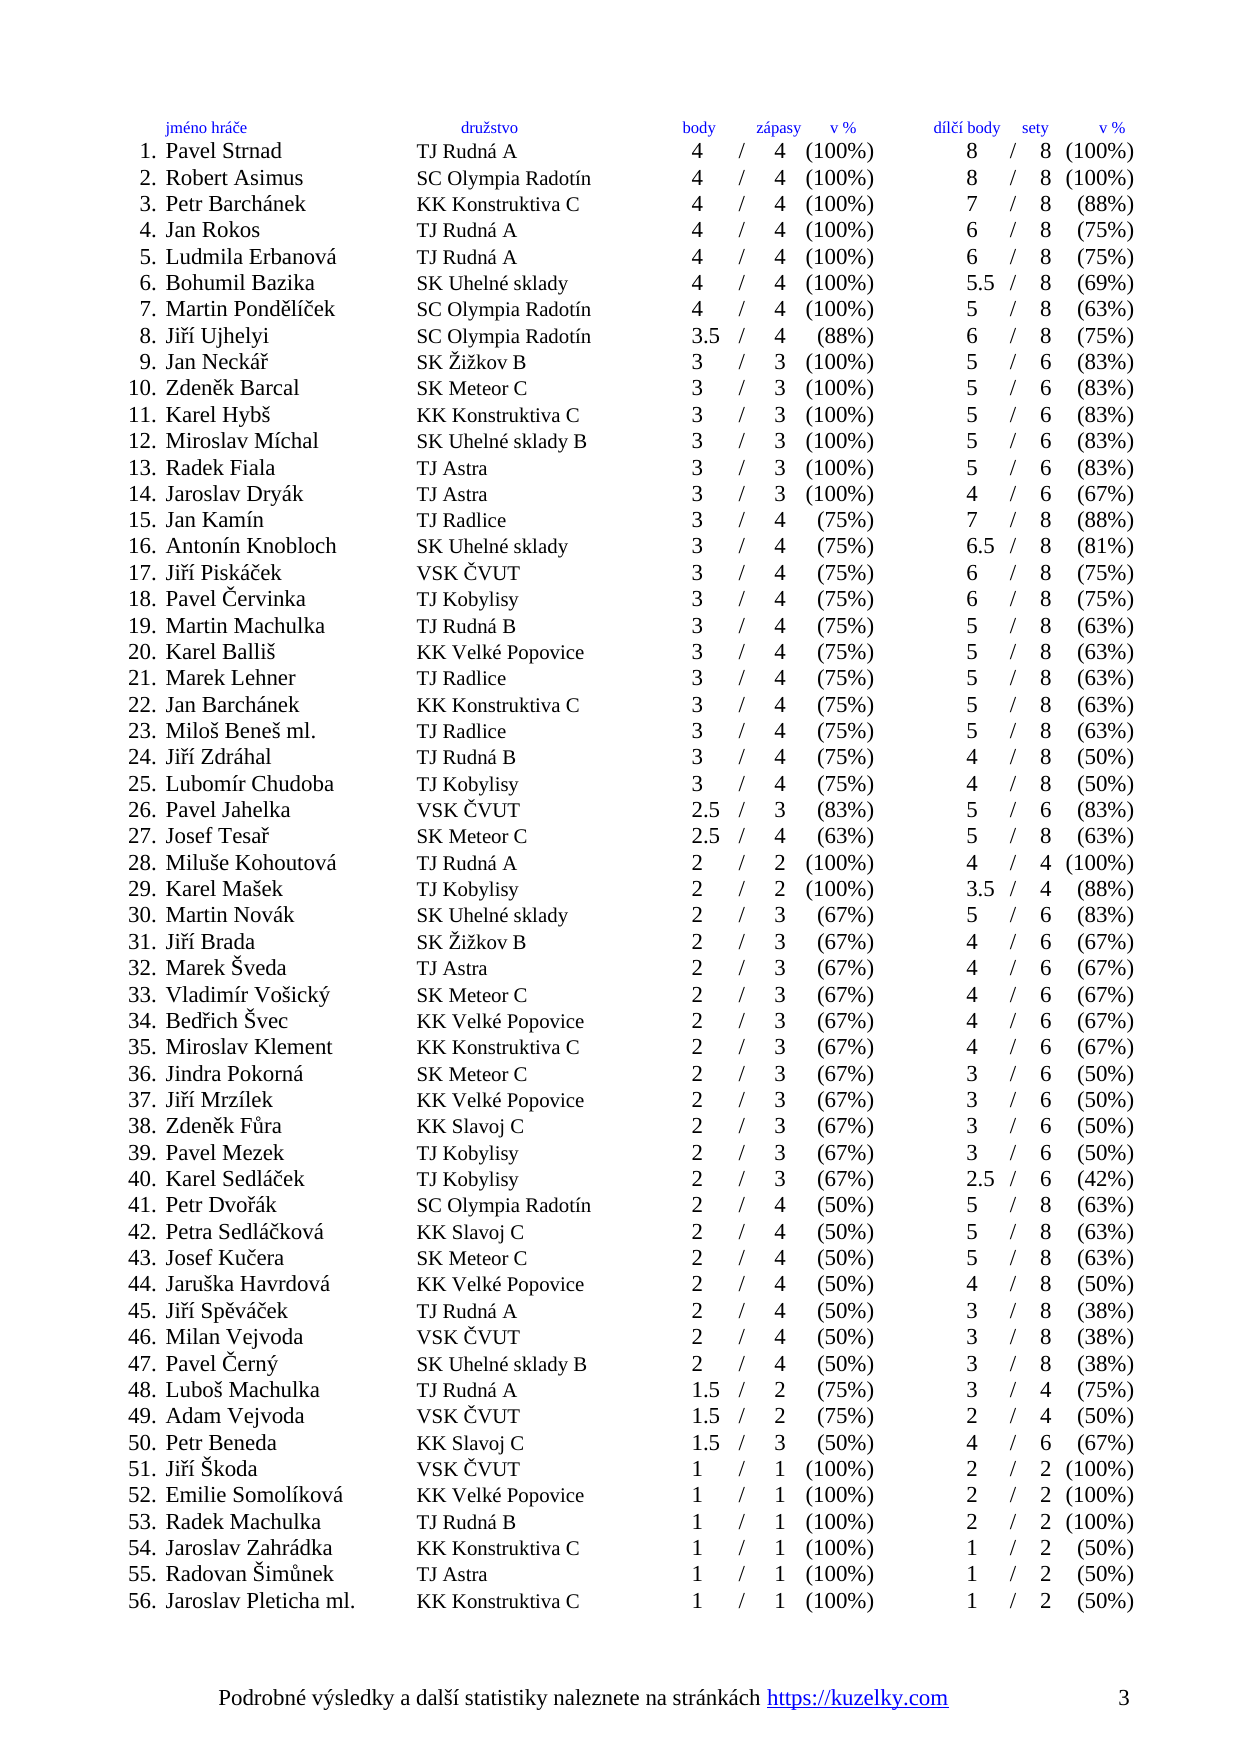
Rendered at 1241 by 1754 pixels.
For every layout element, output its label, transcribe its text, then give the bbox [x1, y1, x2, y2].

text 34. Bedřich Švec KK Velké Popovice 2 / 3 (67%) 4 / 6 (67%) [106, 1007, 1134, 1033]
text 42. Petra Sedláčková KK Slavoj C 2 / 4 (50%) 5 / 8 (63%) [106, 1218, 1134, 1244]
text 46. Milan Vejvoda VSK ČVUT 2 / 4 (50%) 3 / 8 (38%) [106, 1323, 1134, 1349]
text 7. Martin Pondělíček SC Olympia Radotín 4 / 4 (100%) 5 / 8 (63%) [106, 295, 1134, 322]
text 1. Pavel Strnad TJ Rudná A 4 / 4 (100%) 8 / 8 (100%) [106, 137, 1134, 164]
text 47. Pavel Černý SK Uhelné sklady B 2 / 4 (50%) 3 / 8 (38%) [106, 1349, 1134, 1376]
text 38. Zdeněk Fůra KK Slavoj C 2 / 3 (67%) 3 / 6 (50%) [106, 1112, 1134, 1139]
text 15. Jan Kamín TJ Radlice 3 / 4 (75%) 7 / 8 (88%) [106, 506, 1134, 533]
text 18. Pavel Červinka TJ Kobylisy 3 / 4 (75%) 6 / 8 (75%) [106, 585, 1134, 612]
text 48. Luboš Machulka TJ Rudná A 1.5 / 2 (75%) 3 / 4 (75%) [106, 1376, 1134, 1402]
text 8. Jiří Ujhelyi SC Olympia Radotín 3.5 / 4 (88%) 6 / 8 (75%) [106, 322, 1134, 348]
text 17. Jiří Piskáček VSK ČVUT 3 / 4 (75%) 6 / 8 (75%) [106, 559, 1134, 585]
text 14. Jaroslav Dryák TJ Astra 3 / 3 (100%) 4 / 6 (67%) [106, 480, 1134, 506]
text 2. Robert Asimus SC Olympia Radotín 4 / 4 (100%) 8 / 8 (100%) [106, 164, 1134, 190]
text jméno hráče družstvo body zápasy v % dílčí body sety v % [106, 118, 1134, 137]
text 12. Miroslav Míchal SK Uhelné sklady B 3 / 3 (100%) 5 / 6 (83%) [106, 427, 1134, 453]
text 53. Radek Machulka TJ Rudná B 1 / 1 (100%) 2 / 2 (100%) [106, 1508, 1134, 1534]
text 16. Antonín Knobloch SK Uhelné sklady 3 / 4 (75%) 6.5 / 8 (81%) [106, 533, 1134, 559]
text 22. Jan Barchánek KK Konstruktiva C 3 / 4 (75%) 5 / 8 (63%) [106, 691, 1134, 717]
text 28. Miluše Kohoutová TJ Rudná A 2 / 2 (100%) 4 / 4 (100%) [106, 849, 1134, 875]
text 19. Martin Machulka TJ Rudná B 3 / 4 (75%) 5 / 8 (63%) [106, 612, 1134, 638]
text 23. Miloš Beneš ml. TJ Radlice 3 / 4 (75%) 5 / 8 (63%) [106, 717, 1134, 743]
text 49. Adam Vejvoda VSK ČVUT 1.5 / 2 (75%) 2 / 4 (50%) [106, 1402, 1134, 1429]
text 32. Marek Šveda TJ Astra 2 / 3 (67%) 4 / 6 (67%) [106, 954, 1134, 981]
text 40. Karel Sedláček TJ Kobylisy 2 / 3 (67%) 2.5 / 6 (42%) [106, 1165, 1134, 1191]
text 13. Radek Fiala TJ Astra 3 / 3 (100%) 5 / 6 (83%) [106, 453, 1134, 480]
text 11. Karel Hybš KK Konstruktiva C 3 / 3 (100%) 5 / 6 (83%) [106, 401, 1134, 427]
text 35. Miroslav Klement KK Konstruktiva C 2 / 3 (67%) 4 / 6 (67%) [106, 1033, 1134, 1060]
text 55. Radovan Šimůnek TJ Astra 1 / 1 (100%) 1 / 2 (50%) [106, 1560, 1134, 1587]
text 54. Jaroslav Zahrádka KK Konstruktiva C 1 / 1 (100%) 1 / 2 (50%) [106, 1534, 1134, 1560]
text 24. Jiří Zdráhal TJ Rudná B 3 / 4 (75%) 4 / 8 (50%) [106, 743, 1134, 770]
text 3. Petr Barchánek KK Konstruktiva C 4 / 4 (100%) 7 / 8 (88%) [106, 190, 1134, 216]
text 36. Jindra Pokorná SK Meteor C 2 / 3 (67%) 3 / 6 (50%) [106, 1060, 1134, 1086]
text 39. Pavel Mezek TJ Kobylisy 2 / 3 (67%) 3 / 6 (50%) [106, 1139, 1134, 1165]
text 56. Jaroslav Pleticha ml. KK Konstruktiva C 1 / 1 (100%) 1 / 2 (50%) [106, 1587, 1134, 1613]
text 9. Jan Neckář SK Žižkov B 3 / 3 (100%) 5 / 6 (83%) [106, 348, 1134, 374]
text 45. Jiří Spěváček TJ Rudná A 2 / 4 (50%) 3 / 8 (38%) [106, 1297, 1134, 1323]
text 21. Marek Lehner TJ Radlice 3 / 4 (75%) 5 / 8 (63%) [106, 664, 1134, 691]
text 26. Pavel Jahelka VSK ČVUT 2.5 / 3 (83%) 5 / 6 (83%) [106, 796, 1134, 822]
text 4. Jan Rokos TJ Rudná A 4 / 4 (100%) 6 / 8 (75%) [106, 216, 1134, 243]
text 20. Karel Balliš KK Velké Popovice 3 / 4 (75%) 5 / 8 (63%) [106, 638, 1134, 664]
text 6. Bohumil Bazika SK Uhelné sklady 4 / 4 (100%) 5.5 / 8 (69%) [106, 269, 1134, 295]
text 44. Jaruška Havrdová KK Velké Popovice 2 / 4 (50%) 4 / 8 (50%) [106, 1271, 1134, 1297]
text 30. Martin Novák SK Uhelné sklady 2 / 3 (67%) 5 / 6 (83%) [106, 902, 1134, 928]
text 50. Petr Beneda KK Slavoj C 1.5 / 3 (50%) 4 / 6 (67%) [106, 1429, 1134, 1455]
text 43. Josef Kučera SK Meteor C 2 / 4 (50%) 5 / 8 (63%) [106, 1244, 1134, 1271]
text 51. Jiří Škoda VSK ČVUT 1 / 1 (100%) 2 / 2 (100%) [106, 1455, 1134, 1481]
text 37. Jiří Mrzílek KK Velké Popovice 2 / 3 (67%) 3 / 6 (50%) [106, 1086, 1134, 1112]
text 10. Zdeněk Barcal SK Meteor C 3 / 3 (100%) 5 / 6 (83%) [106, 374, 1134, 401]
text 41. Petr Dvořák SC Olympia Radotín 2 / 4 (50%) 5 / 8 (63%) [106, 1191, 1134, 1218]
text 25. Lubomír Chudoba TJ Kobylisy 3 / 4 (75%) 4 / 8 (50%) [106, 770, 1134, 796]
text 5. Ludmila Erbanová TJ Rudná A 4 / 4 (100%) 6 / 8 (75%) [106, 243, 1134, 269]
text 52. Emilie Somolíková KK Velké Popovice 1 / 1 (100%) 2 / 2 (100%) [106, 1481, 1134, 1508]
text 33. Vladimír Vošický SK Meteor C 2 / 3 (67%) 4 / 6 (67%) [106, 981, 1134, 1007]
text 27. Josef Tesař SK Meteor C 2.5 / 4 (63%) 5 / 8 (63%) [106, 822, 1134, 849]
text 31. Jiří Brada SK Žižkov B 2 / 3 (67%) 4 / 6 (67%) [106, 928, 1134, 954]
text 29. Karel Mašek TJ Kobylisy 2 / 2 (100%) 3.5 / 4 (88%) [106, 875, 1134, 902]
